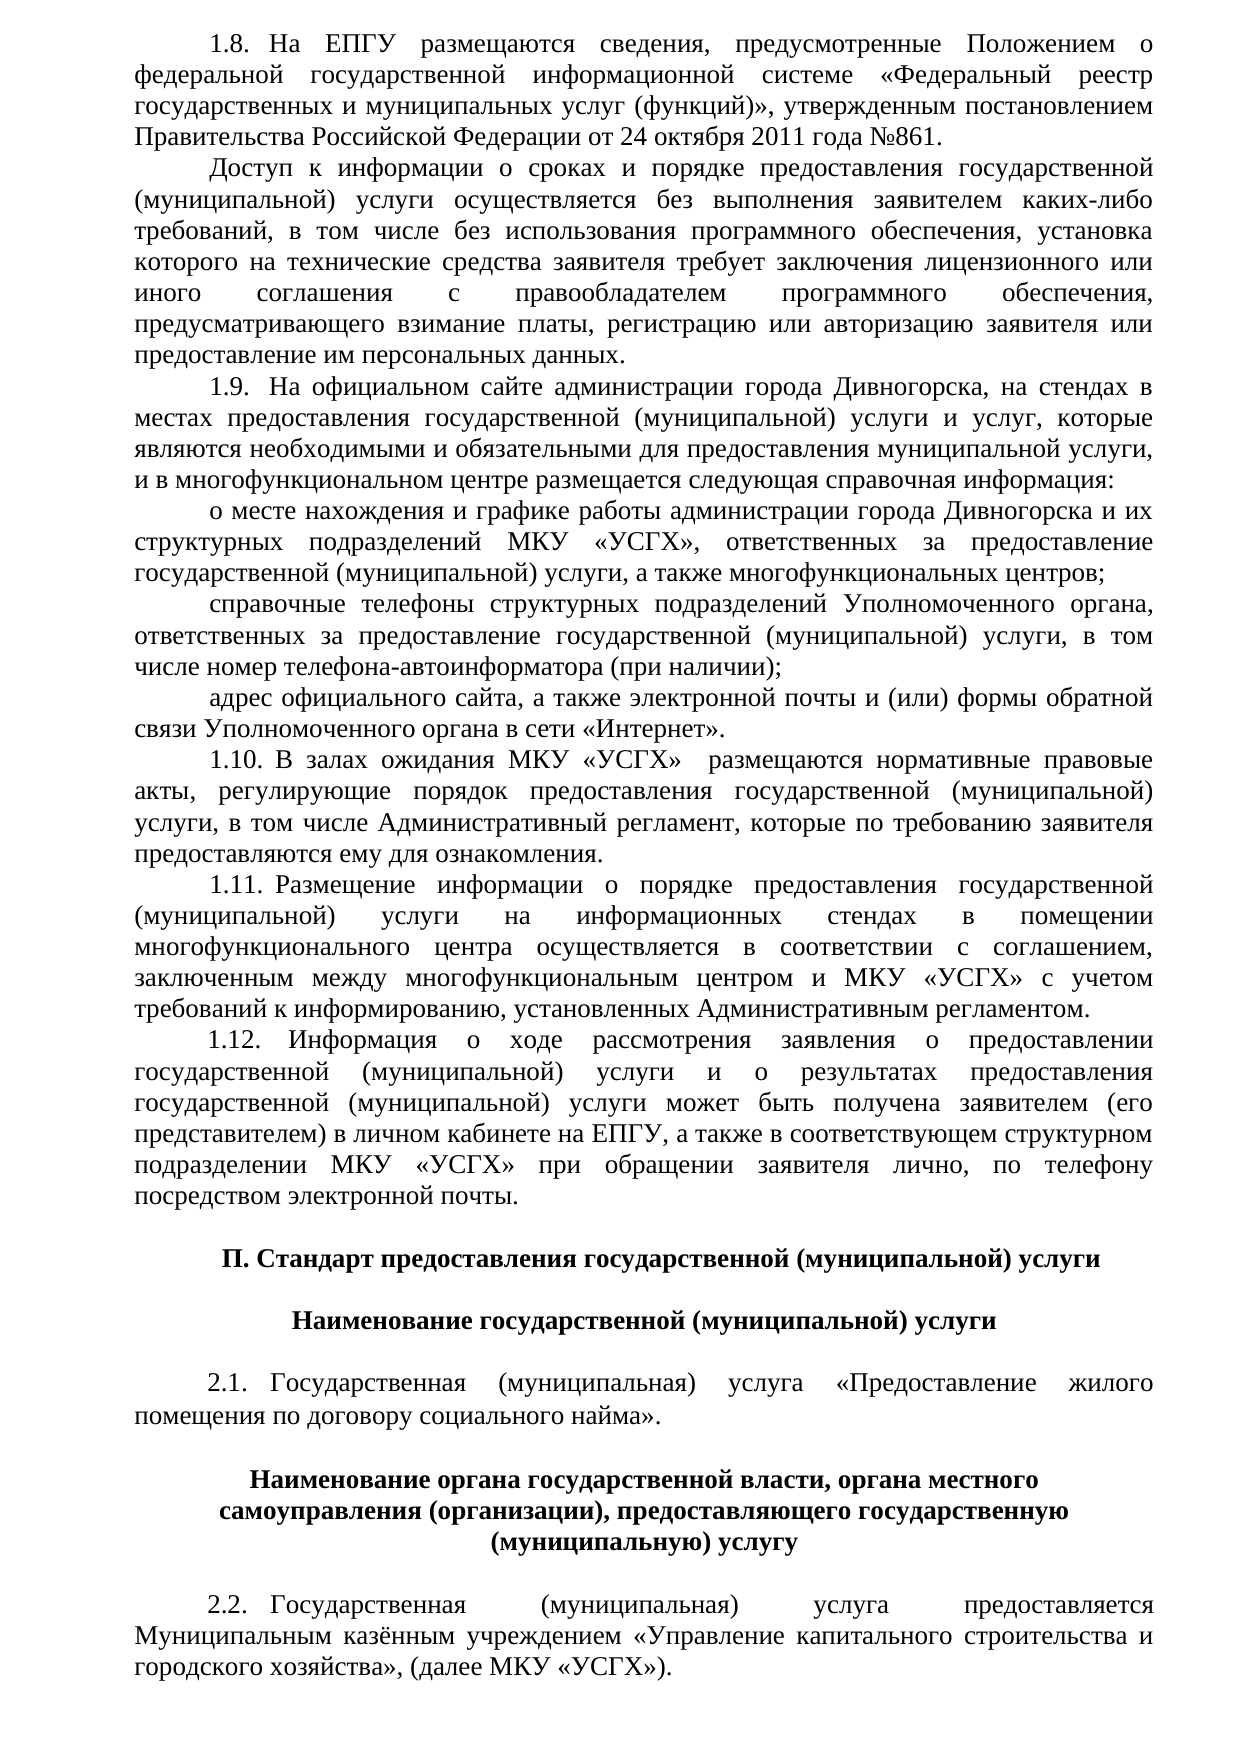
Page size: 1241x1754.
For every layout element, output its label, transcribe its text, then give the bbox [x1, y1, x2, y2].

list Информация о ходе рассмотрения заявления о предоставлении государственной (муниципальной) услуги и о результатах предоставления государственной (муниципальной) услуги может быть получена заявителем (его представителем) в личном кабинете на ЕПГУ, а также в соответствующем структурном подразделении МКУ «УСГХ» при обращении заявителя лично, по телефону посредством электронной почты. [134, 1024, 1154, 1211]
text о месте нахождения и графике работы администрации города Дивногорска и их структурных подразделений МКУ «УСГХ», ответственных за предоставление государственной (муниципальной) услуги, а также многофункциональных центров; [134, 494, 1154, 588]
list Государственная (муниципальная) услуга «Предоставление жилого помещения по договору социального найма». [134, 1367, 1154, 1430]
text адрес официального сайта, а также электронной почты и (или) формы обратной связи Уполномоченного органа в сети «Интернет». [134, 681, 1154, 743]
text Наименование государственной (муниципальной) услуги [134, 1304, 1154, 1335]
list В залах ожидания МКУ «УСГХ» размещаются нормативные правовые акты, регулирующие порядок предоставления государственной (муниципальной) услуги, в том числе Административный регламент, которые по требованию заявителя предоставляются ему для ознакомления. [134, 743, 1154, 868]
text справочные телефоны структурных подразделений Уполномоченного органа, ответственных за предоставление государственной (муниципальной) услуги, в том числе номер телефона-автоинформатора (при наличии); [134, 588, 1154, 681]
list Государственная (муниципальная) услуга предоставляется Муниципальным казённым учреждением «Управление капитального строительства и городского хозяйства», (далее МКУ «УСГХ»). [134, 1588, 1154, 1681]
list На официальном сайте администрации города Дивногорска, на стендах в местах предоставления государственной (муниципальной) услуги и услуг, которые являются необходимыми и обязательными для предоставления муниципальной услуги, и в многофункциональном центре размещается следующая справочная информация: [134, 369, 1154, 494]
text П. Стандарт предоставления государственной (муниципальной) услуги [134, 1242, 1154, 1273]
list На ЕПГУ размещаются сведения, предусмотренные Положением о федеральной государственной информационной системе «Федеральный реестр государственных и муниципальных услуг (функций)», утвержденным постановлением Правительства Российской Федерации от 24 октября 2011 года №861. [134, 27, 1154, 152]
text Доступ к информации о сроках и порядке предоставления государственной (муниципальной) услуги осуществляется без выполнения заявителем каких-либо требований, в том числе без использования программного обеспечения, установка которого на технические средства заявителя требует заключения лицензионного или иного соглашения с правообладателем программного обеспечения, предусматривающего взимание платы, регистрацию или авторизацию заявителя или предоставление им персональных данных. [134, 152, 1154, 369]
text Наименование органа государственной власти, органа местного самоуправления (организации), предоставляющего государственную (муниципальную) услугу [134, 1463, 1154, 1556]
list Размещение информации о порядке предоставления государственной (муниципальной) услуги на информационных стендах в помещении многофункционального центра осуществляется в соответствии с соглашением, заключенным между многофункциональным центром и МКУ «УСГХ» с учетом требований к информированию, установленных Административным регламентом. [134, 868, 1154, 1024]
